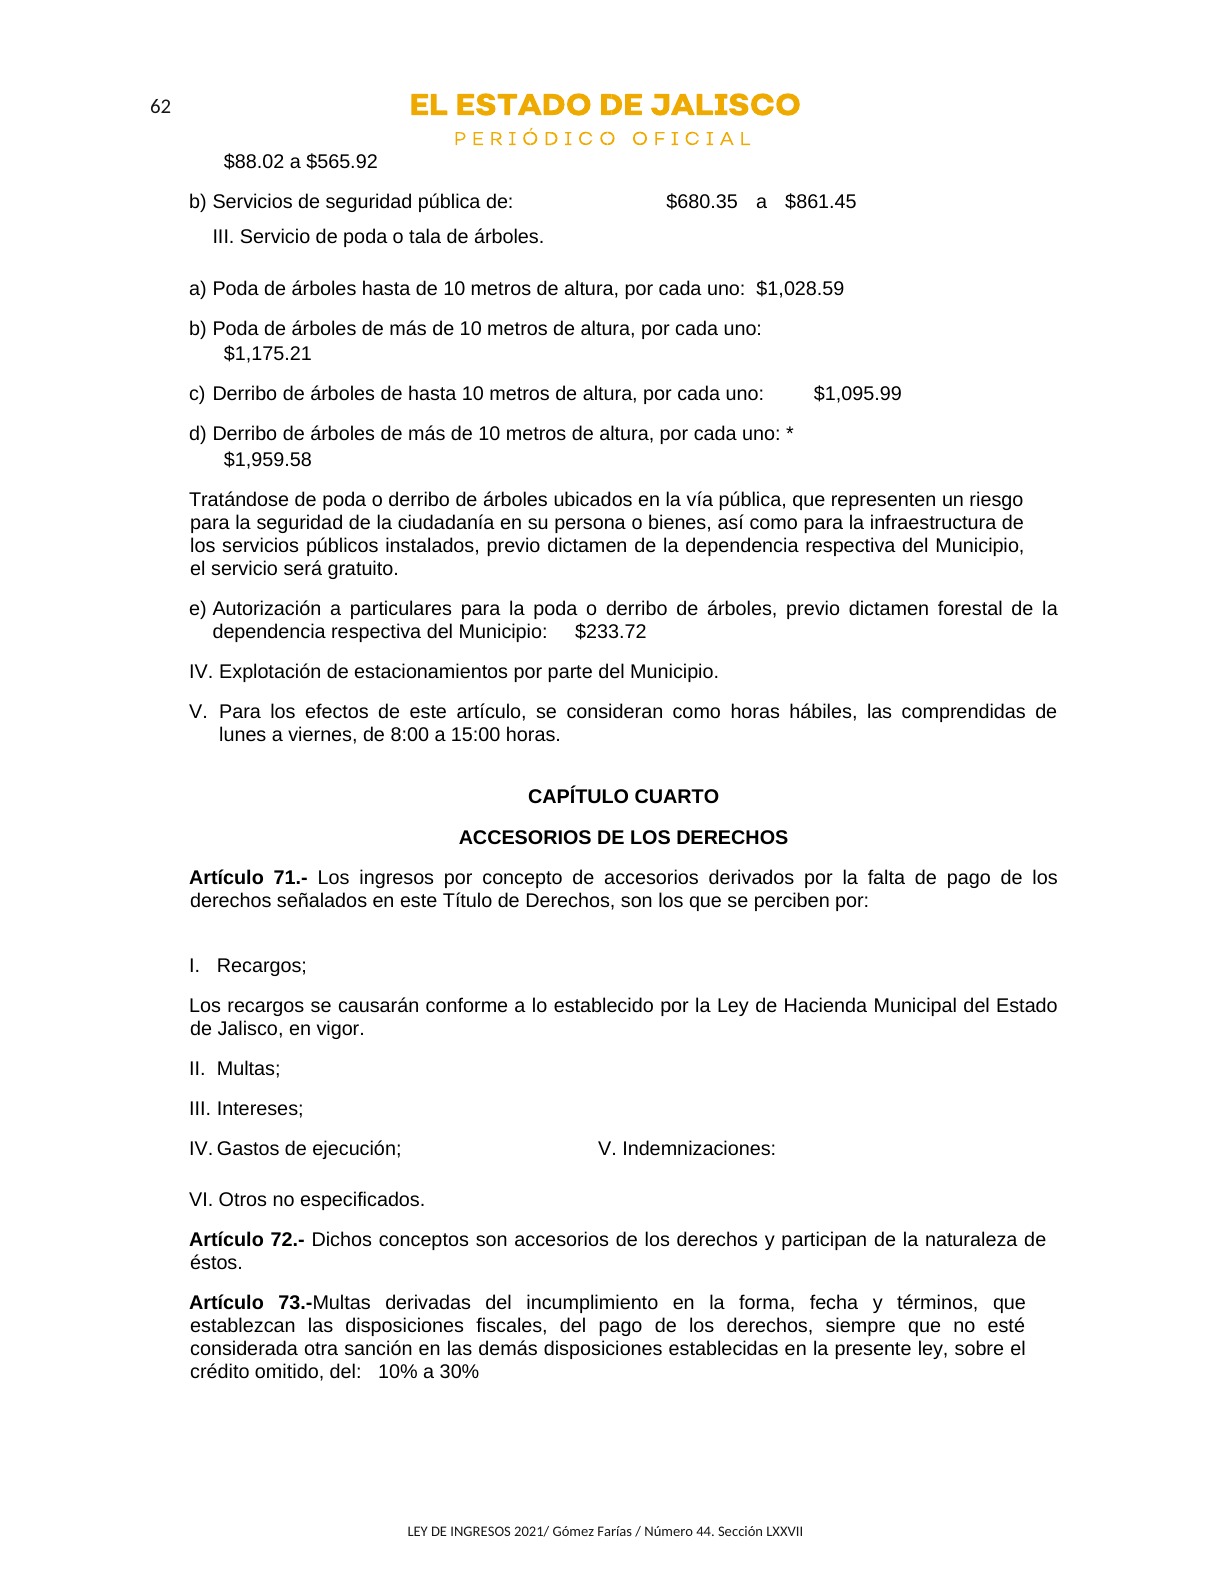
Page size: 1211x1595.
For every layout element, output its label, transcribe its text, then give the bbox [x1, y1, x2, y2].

list Para los efectos de este artículo, se consideran como horas hábiles, las comprendidas de lunes a viernes, de 8:00 a 15:00 horas. [189, 700, 1059, 745]
text ACCESORIOS DE LOS DERECHOS [185, 826, 1062, 848]
text Artículo 72.- Dichos conceptos son accesorios de los derechos y participan de la naturaleza de éstos. [189, 1228, 1048, 1274]
text $1,959.58 [189, 448, 1059, 471]
list Gastos de ejecución; V. Indemnizaciones: [189, 1136, 1059, 1159]
text Artículo 71.- Los ingresos por concepto de accesorios derivados por la falta de pago de los derechos señalados en este Título de Derechos, son los que se perciben por: [189, 866, 1059, 911]
text $88.02 a $565.92 [189, 150, 1059, 173]
text Tratándose de poda o derribo de árboles ubicados en la vía pública, que representen un riesgo para la seguridad de la ciudadanía en su persona o bienes, así como para la infraestructura de los servicios públicos instalados, previo dictamen de la dependencia respectiva del Municipio, el servicio será gratuito. [189, 488, 1026, 579]
list Intereses; [189, 1096, 1059, 1119]
list Derribo de árboles de hasta 10 metros de altura, por cada uno: $1,095.99 [189, 382, 1059, 405]
list Servicios de seguridad pública de: $680.35 a $861.45 III. Servicio de poda o tala de árboles. [189, 190, 857, 247]
text Los recargos se causarán conforme a lo establecido por la Ley de Hacienda Municipal del Estado de Jalisco, en vigor. [189, 993, 1059, 1039]
list Multas; [189, 1056, 1059, 1079]
list Explotación de estacionamientos por parte del Municipio. [189, 660, 1059, 682]
list Poda de árboles de más de 10 metros de altura, por cada uno: [189, 316, 1059, 339]
text Artículo 73.-Multas derivadas del incumplimiento en la forma, fecha y términos, que establezcan las disposiciones fiscales, del pago de los derechos, siempre que no esté considerada otra sanción en las demás disposiciones establecidas en la presente ley, sobre el crédito omitido, del: 10% a 30% [189, 1291, 1027, 1382]
list Derribo de árboles de más de 10 metros de altura, por cada uno: * [189, 422, 1059, 445]
text VI. Otros no especificados. [189, 1188, 1059, 1211]
text $1,175.21 [189, 342, 1059, 365]
text CAPÍTULO CUARTO [185, 785, 1062, 808]
list Autorización a particulares para la poda o derribo de árboles, previo dictamen forestal de la dependencia respectiva del Municipio: $233.72 [189, 597, 1059, 642]
list Poda de árboles hasta de 10 metros de altura, por cada uno: $1,028.59 [189, 276, 1059, 299]
list Recargos; [189, 953, 1059, 976]
